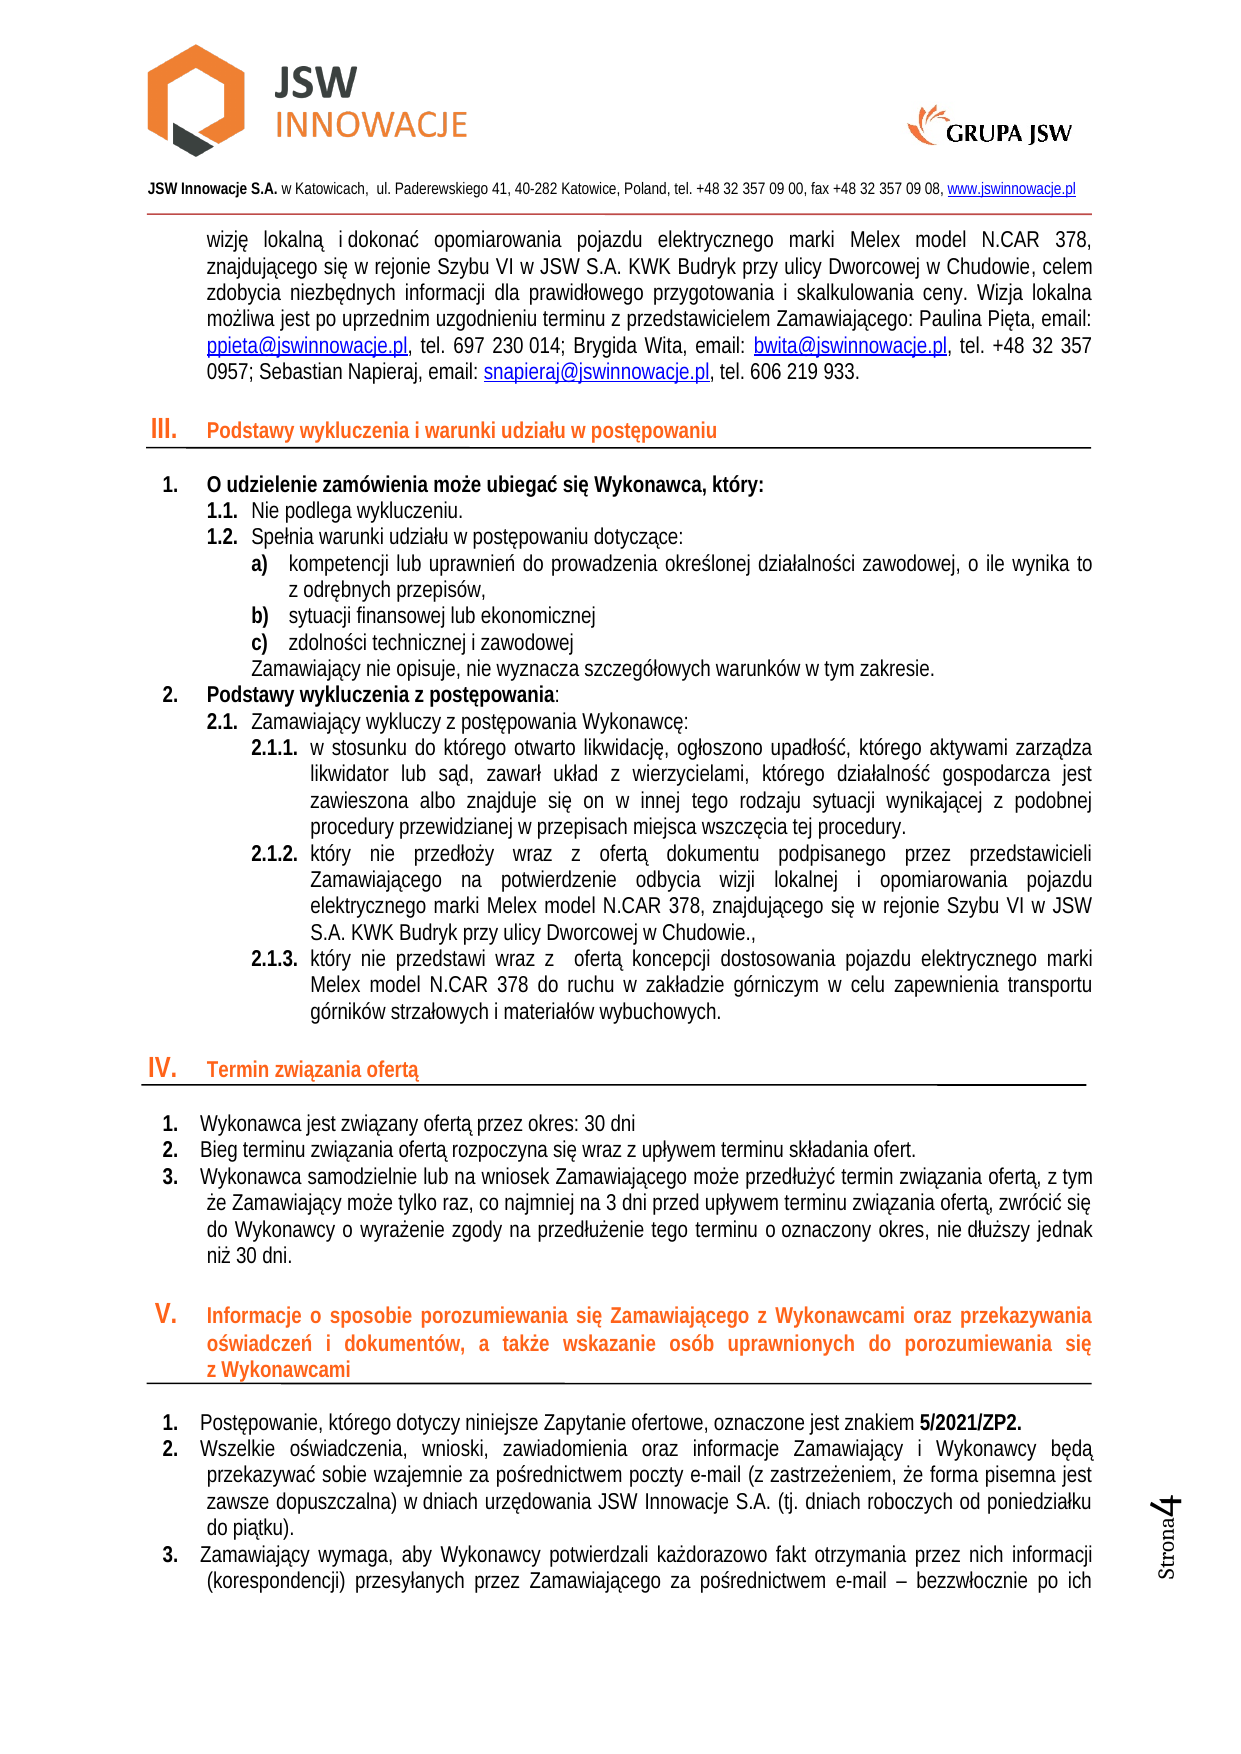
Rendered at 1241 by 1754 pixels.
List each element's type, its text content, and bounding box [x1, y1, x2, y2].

list Wykonawca jest związany ofertą przez okres: 30 dni [162, 1110, 1093, 1136]
text Zamawiający nie opisuje, nie wyznacza szczegółowych warunków w tym zakresie. [251, 655, 1093, 681]
list sytuacji finansowej lub ekonomicznej [251, 602, 1093, 629]
list kompetencji lub uprawnień do prowadzenia określonej działalności zawodowej, o ile wynika to z odrębnych przepisów, [251, 549, 1093, 602]
list O udzielenie zamówienia może ubiegać się Wykonawca, który: [162, 471, 1093, 497]
list zdolności technicznej i zawodowej [251, 629, 1093, 655]
list Postępowanie, którego dotyczy niniejsze Zapytanie ofertowe, oznaczone jest znakiem 5/2021/ZP2. [162, 1409, 1093, 1435]
list Bieg terminu związania ofertą rozpoczyna się wraz z upływem terminu składania ofert. [162, 1136, 1093, 1163]
list który nie przedstawi wraz z ofertą koncepcji dostosowania pojazdu elektrycznego marki Melex model N.CAR 378 do ruchu w zakładzie górniczym w celu zapewnienia transportu górników strzałowych i materiałów wybuchowych. [251, 945, 1093, 1024]
picture [147, 44, 467, 157]
list Wszelkie oświadczenia, wnioski, zawiadomienia oraz informacje Zamawiający i Wykonawcy będą przekazywać sobie wzajemnie za pośrednictwem poczty e-mail (z zastrzeżeniem, że forma pisemna jest zawsze dopuszczalna) w dniach urzędowania JSW Innowacje S.A. (tj. dniach roboczych od poniedziałku do piątku). [162, 1435, 1093, 1541]
list Zamawiający wykluczy z postępowania Wykonawcę: [207, 708, 1093, 734]
subtitle Termin związania ofertą [177, 1050, 1093, 1084]
list Nie podlega wykluczeniu. [207, 497, 1093, 523]
subtitle Podstawy wykluczenia i warunki udziału w postępowaniu [177, 411, 1093, 444]
list w stosunku do którego otwarto likwidację, ogłoszono upadłość, którego aktywami zarządza likwidator lub sąd, zawarł układ z wierzycielami, którego działalność gospodarcza jest zawieszona albo znajduje się on w innej tego rodzaju sytuacji wynikającej z podobnej procedury przewidzianej w przepisach miejsca wszczęcia tej procedury. [251, 734, 1093, 839]
picture [900, 101, 1078, 152]
list Wykonawca samodzielnie lub na wniosek Zamawiającego może przedłużyć termin związania ofertą, z tym że Zamawiający może tylko raz, co najmniej na 3 dni przed upływem terminu związania ofertą, zwrócić się do Wykonawcy o wyrażenie zgody na przedłużenie tego terminu o oznaczony okres, nie dłuższy jednak niż 30 dni. [162, 1163, 1093, 1268]
list Spełnia warunki udziału w postępowaniu dotyczące: [207, 523, 1093, 549]
list Podstawy wykluczenia z postępowania: [162, 681, 1093, 708]
list który nie przedłoży wraz z ofertą dokumentu podpisanego przez przedstawicieli Zamawiającego na potwierdzenie odbycia wizji lokalnej i opomiarowania pojazdu elektrycznego marki Melex model N.CAR 378, znajdującego się w rejonie Szybu VI w JSW S.A. KWK Budryk przy ulicy Dworcowej w Chudowie., [251, 839, 1093, 945]
subtitle Informacje o sposobie porozumiewania się Zamawiającego z Wykonawcami oraz przekazywania oświadczeń i dokumentów, a także wskazanie osób uprawnionych do porozumiewania się z Wykonawcami [177, 1296, 1093, 1382]
